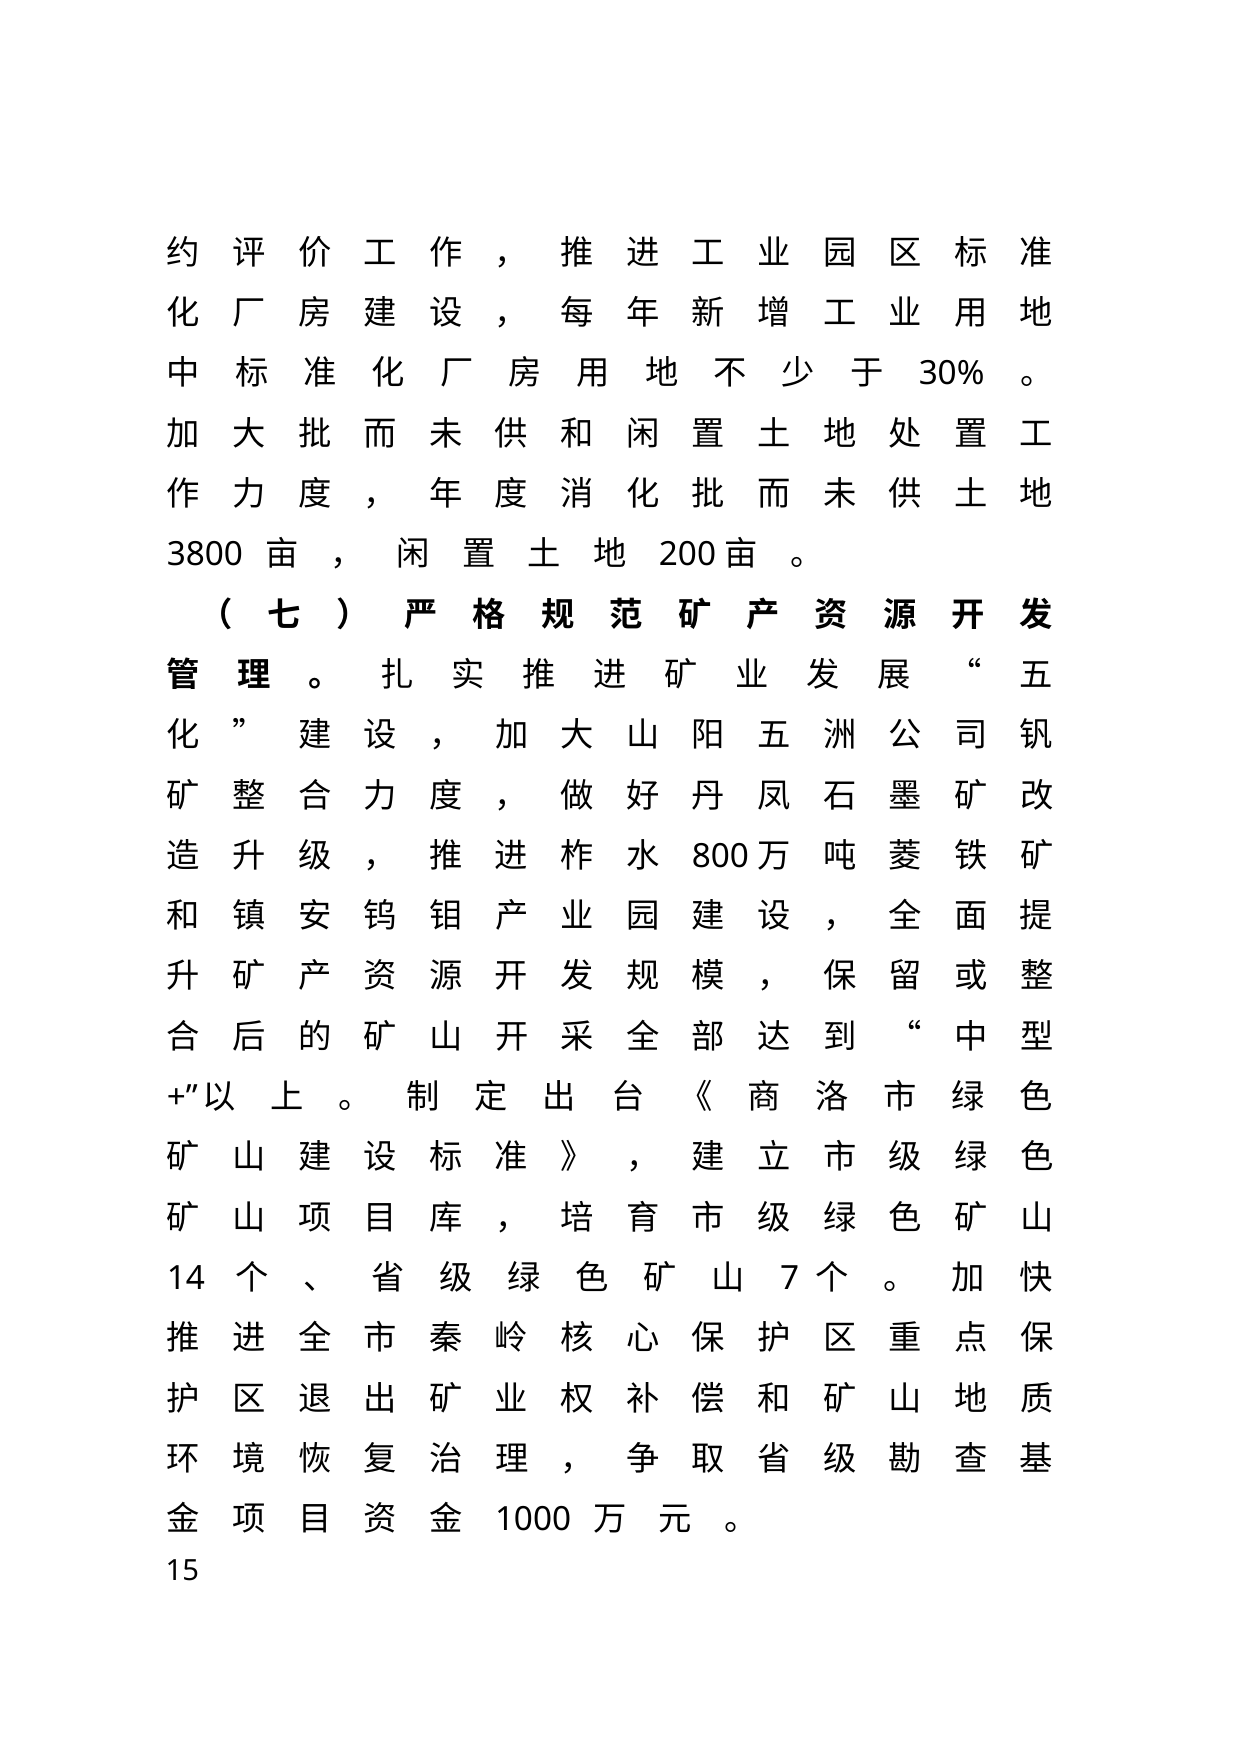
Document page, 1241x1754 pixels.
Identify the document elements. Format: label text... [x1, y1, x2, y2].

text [167, 219, 1085, 581]
text （七）严格规范矿产资源开发管理。扎实推进矿业发展“五化”建设，加大山阳五洲公司钒矿整合力度，做好丹凤石墨矿改造升级，推进柞水800万吨菱铁矿和镇安钨钼产业园建设，全面提升矿产资源开发规模，保留或整合后的矿山开采全部达到“中型+”以上。制定出台《商洛市绿色矿山建设标准》，建立市级绿色矿山项目库，培育市级绿色矿山14个、省级绿色矿山7个。加快推进全市秦岭核心保护区重点保护区退出矿业权补偿和矿山地质环境恢复治理，争取省级勘查基金项目资金1000万元。 [167, 581, 1085, 1546]
